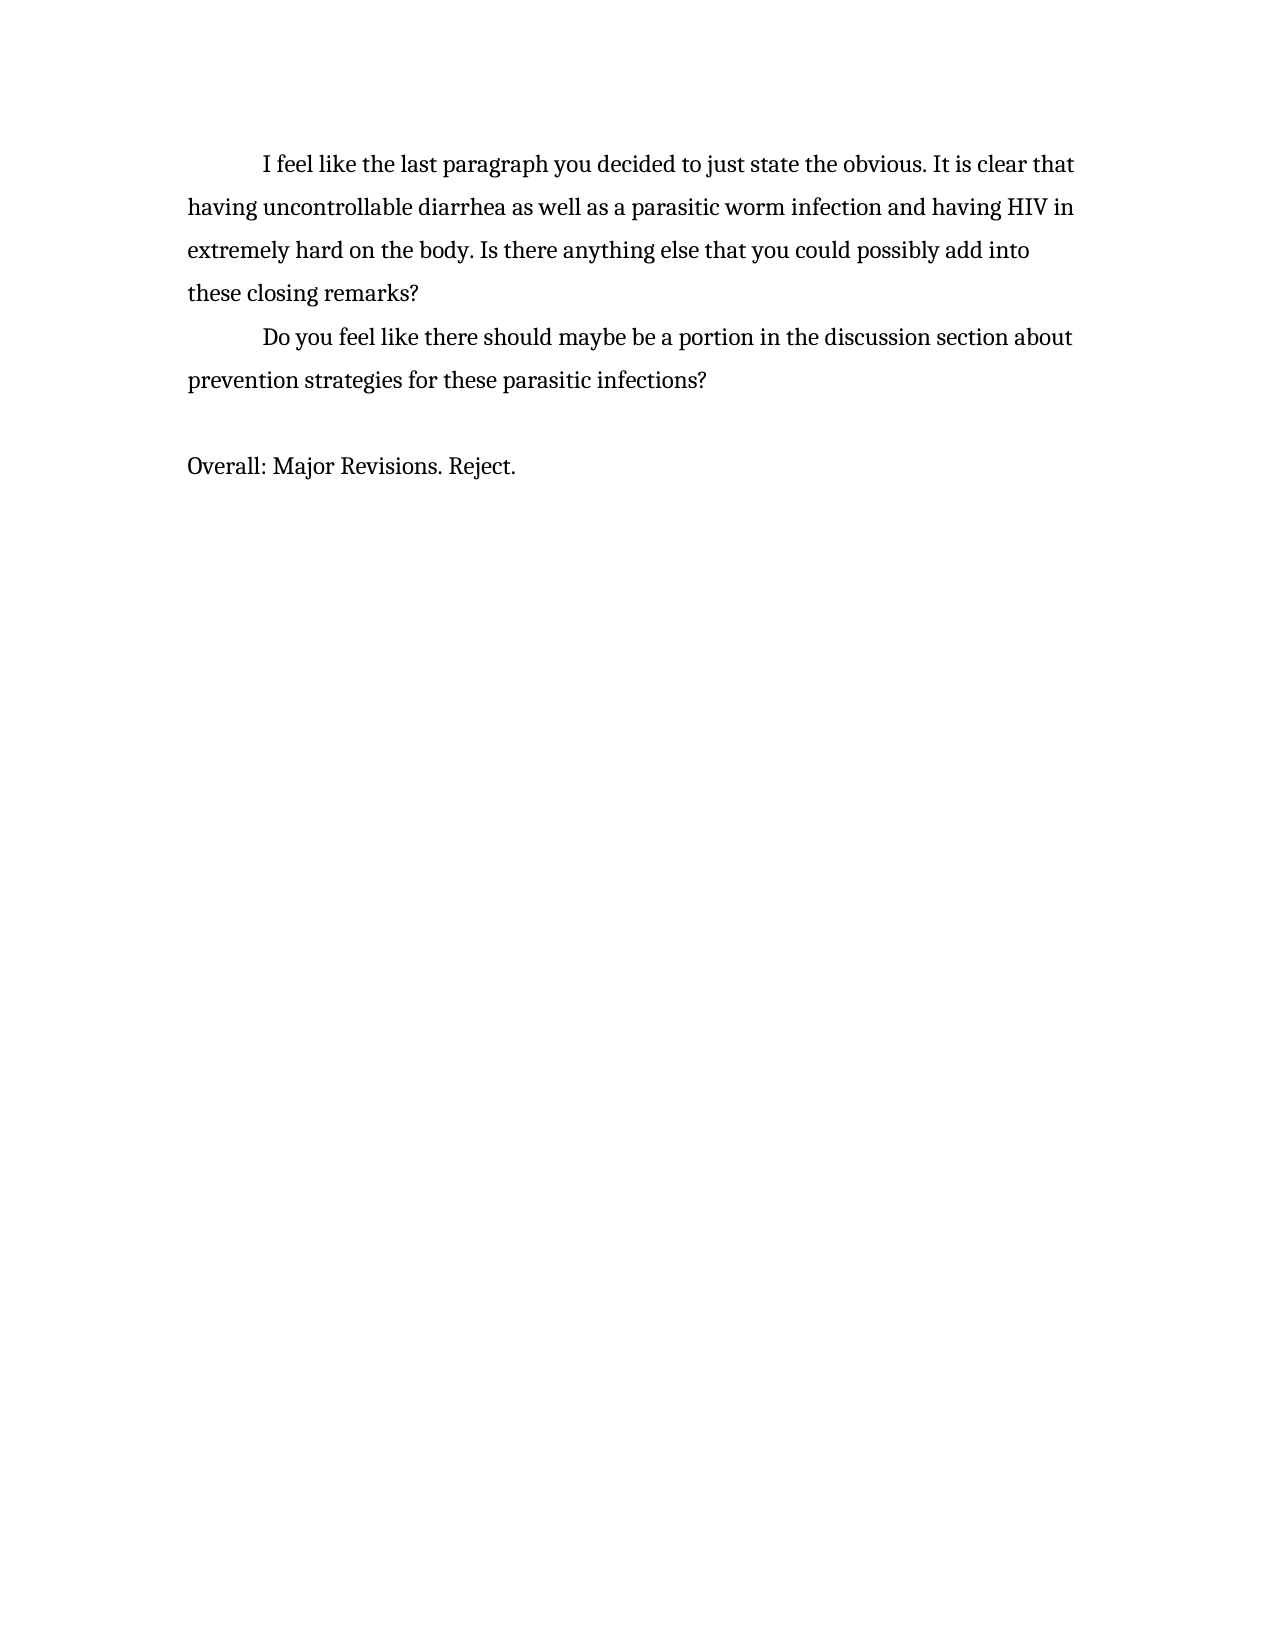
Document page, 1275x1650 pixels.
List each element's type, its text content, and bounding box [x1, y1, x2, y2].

text Do you feel like there should maybe be a portion in the discussion section about prevention strategies for these parasitic infections? [187, 322, 1087, 394]
text I feel like the last paragraph you decided to just state the obvious. It is clear that having uncontrollable diarrhea as well as a parasitic worm infection and having HIV in extremely hard on the body. Is there anything else that you could possibly add into these closing remarks? [187, 150, 1087, 308]
text Overall: Major Revisions. Reject. [187, 452, 1087, 481]
